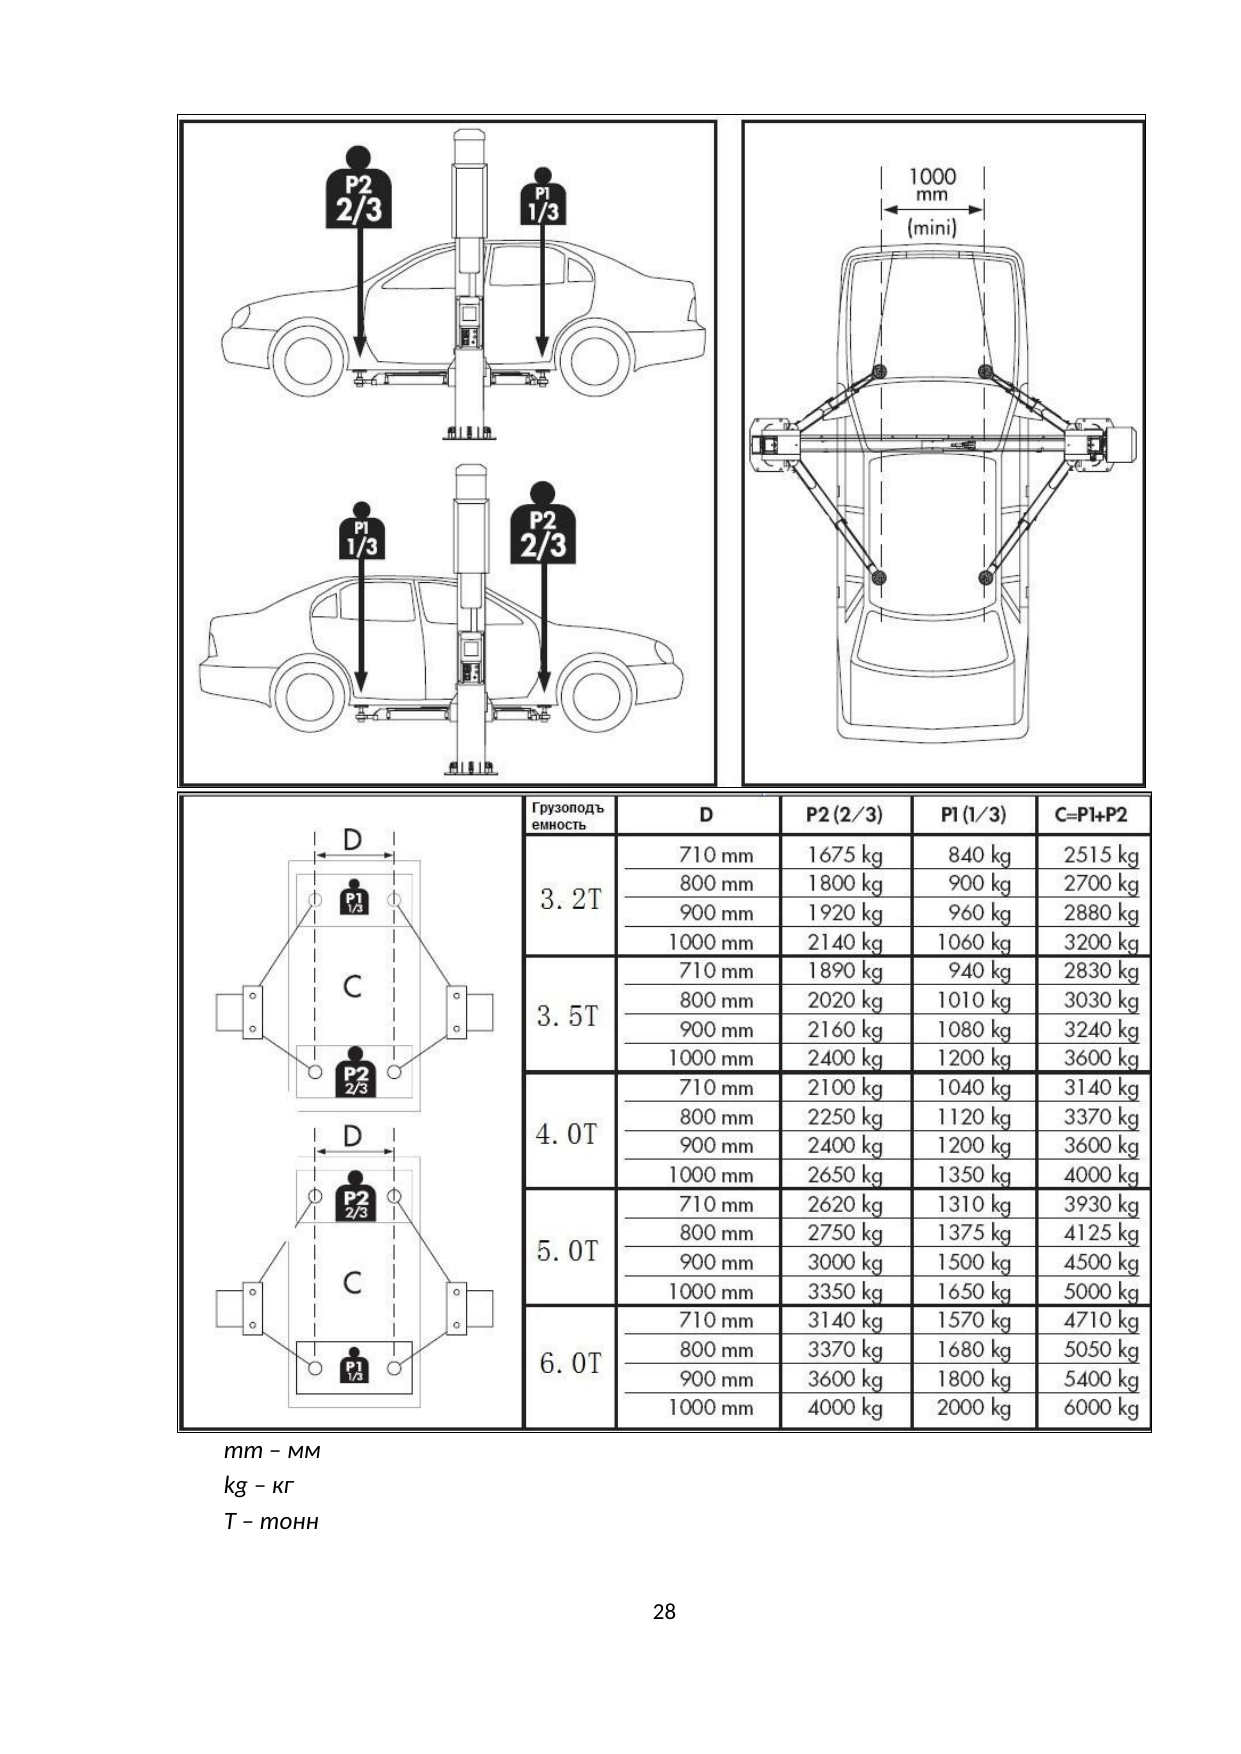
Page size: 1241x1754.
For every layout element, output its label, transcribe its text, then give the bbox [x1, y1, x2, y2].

text Т – тонн [223, 1505, 1186, 1535]
picture [178, 793, 1151, 1432]
text mm – мм kg – кг [223, 1434, 322, 1500]
picture [178, 115, 1145, 787]
